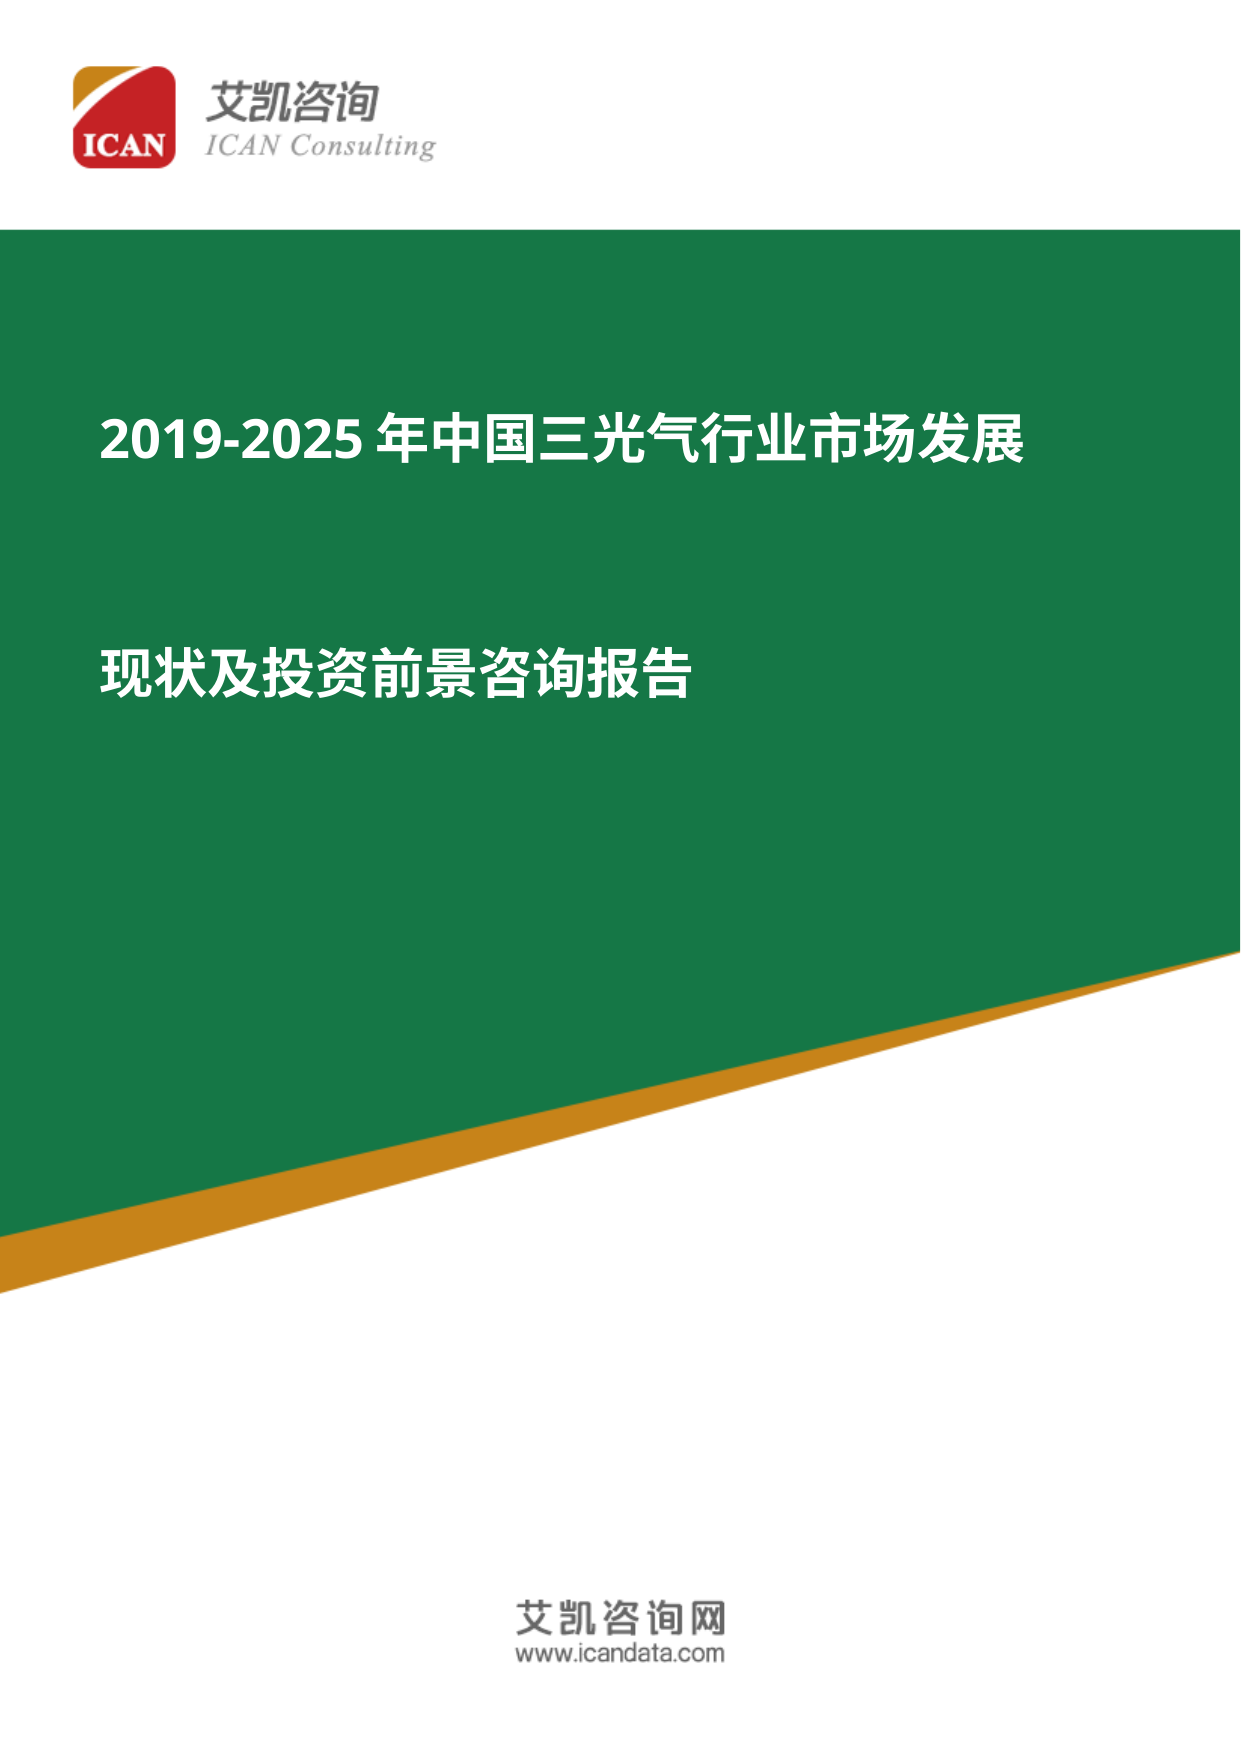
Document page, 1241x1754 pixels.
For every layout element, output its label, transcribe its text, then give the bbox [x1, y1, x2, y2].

subtitle 2019-2025年中国三光气行业市场发展现状及投资前景咨询报告 [99, 386, 1053, 718]
picture [0, 5, 1241, 1754]
